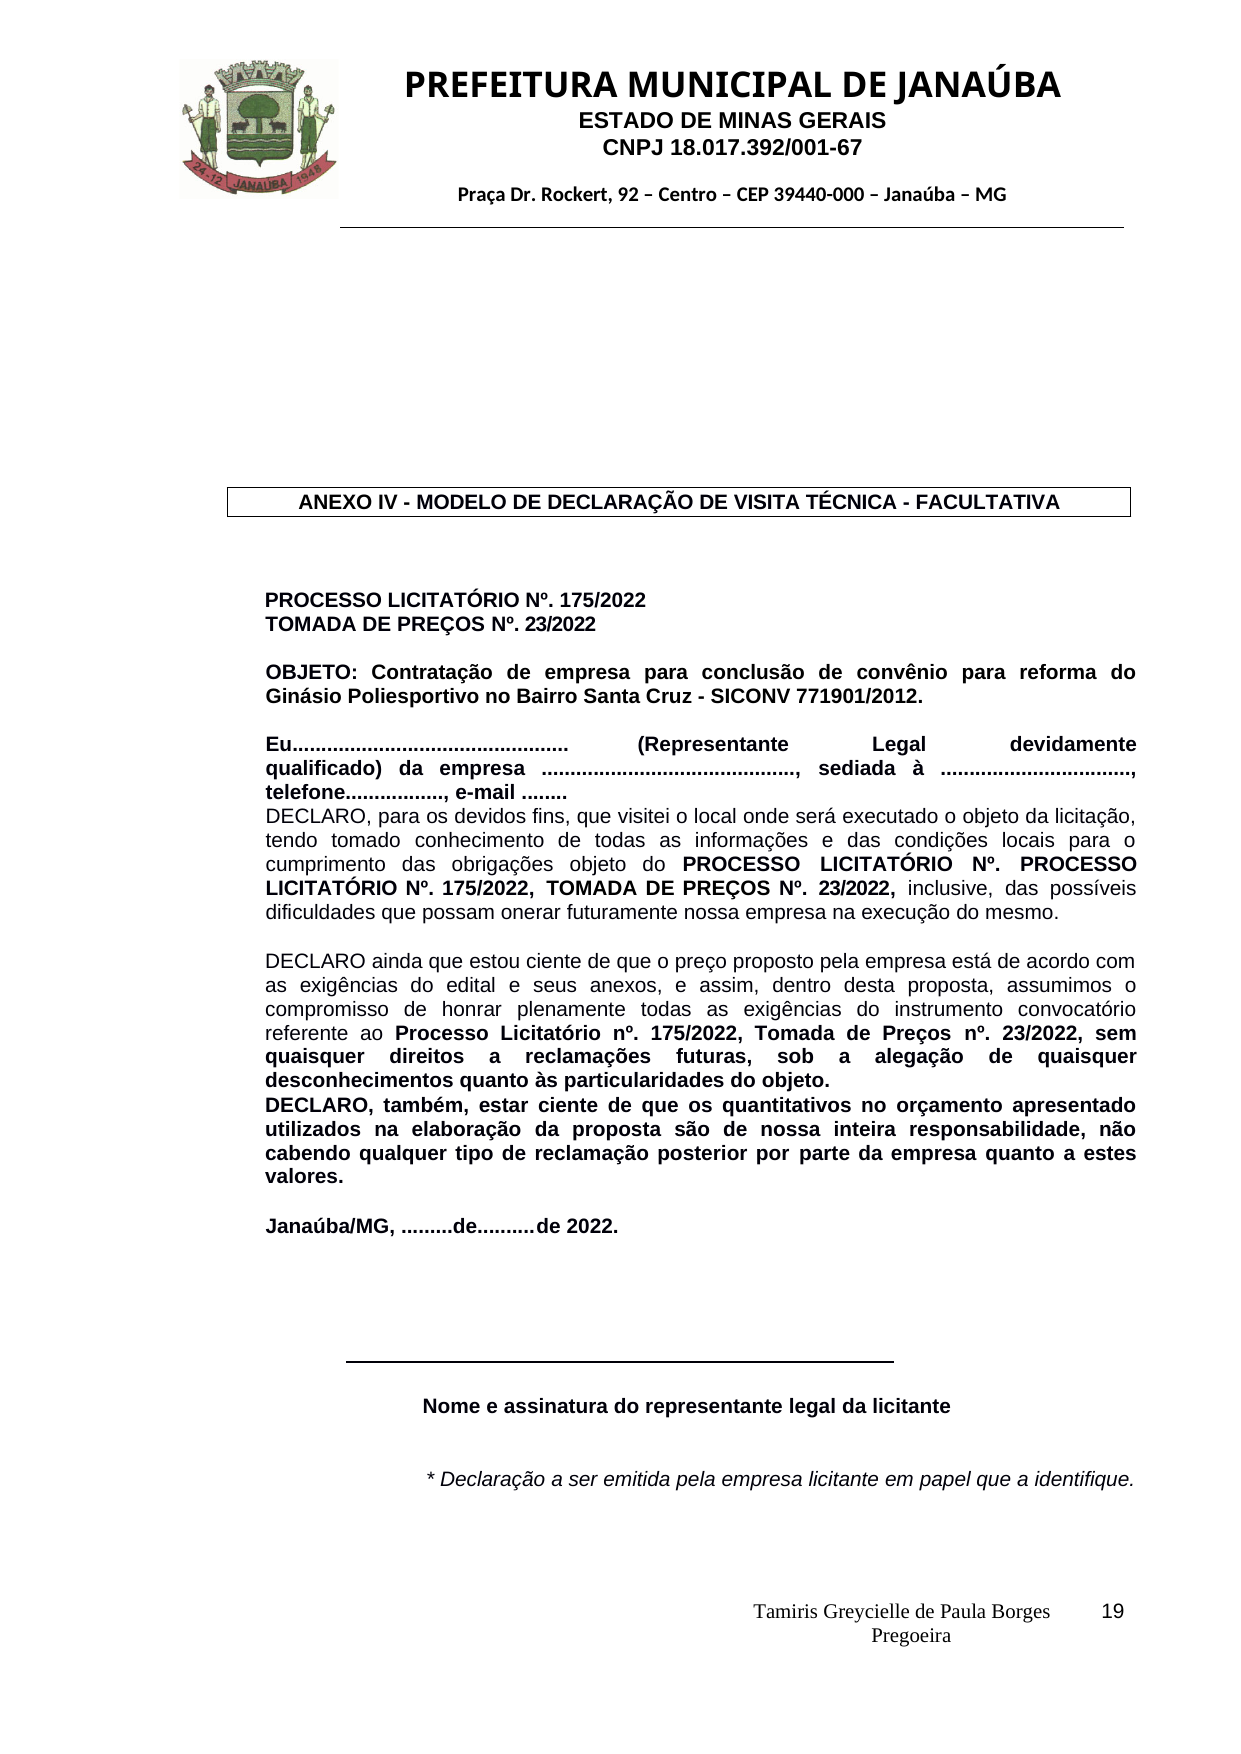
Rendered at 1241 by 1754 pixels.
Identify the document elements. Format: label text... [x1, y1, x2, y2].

subtitle PROCESSO LICITATÓRIO Nº. 175/2022 [236, 589, 649, 612]
text DECLARO, também, estar ciente de que os quantitativos no orçamento apresentado utilizados na elaboração da proposta são de nossa inteira responsabilidade, não cabendo qualquer tipo de reclamação posterior por parte da empresa quanto a estes valores. [265, 1092, 1137, 1188]
text Eu................................................ (Representante Legal devidamente qualificado) da empresa ............................................, sediada à ................................., telefone................., e-mail ........ [265, 732, 1137, 804]
text DECLARO, para os devidos fins, que visitei o local onde será executado o objeto da licitação, tendo tomado conhecimento de todas as informações e das condições locais para o cumprimento das obrigações objeto do PROCESSO LICITATÓRIO Nº. PROCESSO LICITATÓRIO Nº. 175/2022, TOMADA DE PREÇOS Nº. 23/2022, inclusive, das possíveis dificuldades que possam onerar futuramente nossa empresa na execução do mesmo. [265, 804, 1137, 924]
text * Declaração a ser emitida pela empresa licitante em papel que a identifique. [236, 1466, 1137, 1490]
picture [179, 59, 339, 199]
text Janaúba/MG, .........de.......... de 2022. [265, 1213, 1137, 1237]
subtitle TOMADA DE PREÇOS Nº. 23/2022 [236, 612, 599, 636]
text Nome e assinatura do representante legal da licitante [236, 1394, 1137, 1418]
text ANEXO IV - MODELO DE DECLARAÇÃO DE VISITA TÉCNICA - FACULTATIVA [228, 488, 1130, 516]
text DECLARO ainda que estou ciente de que o preço proposto pela empresa está de acordo com as exigências do edital e seus anexos, e assim, dentro desta proposta, assumimos o compromisso de honrar plenamente todas as exigências do instrumento convocatório referente ao Processo Licitatório nº. 175/2022, Tomada de Preços nº. 23/2022, sem quaisquer direitos a reclamações futuras, sob a alegação de quaisquer desconhecimentos quanto às particularidades do objeto. [265, 948, 1137, 1092]
text OBJETO: Contratação de empresa para conclusão de convênio para reforma do Ginásio Poliesportivo no Bairro Santa Cruz - SICONV 771901/2012. [265, 660, 1137, 708]
